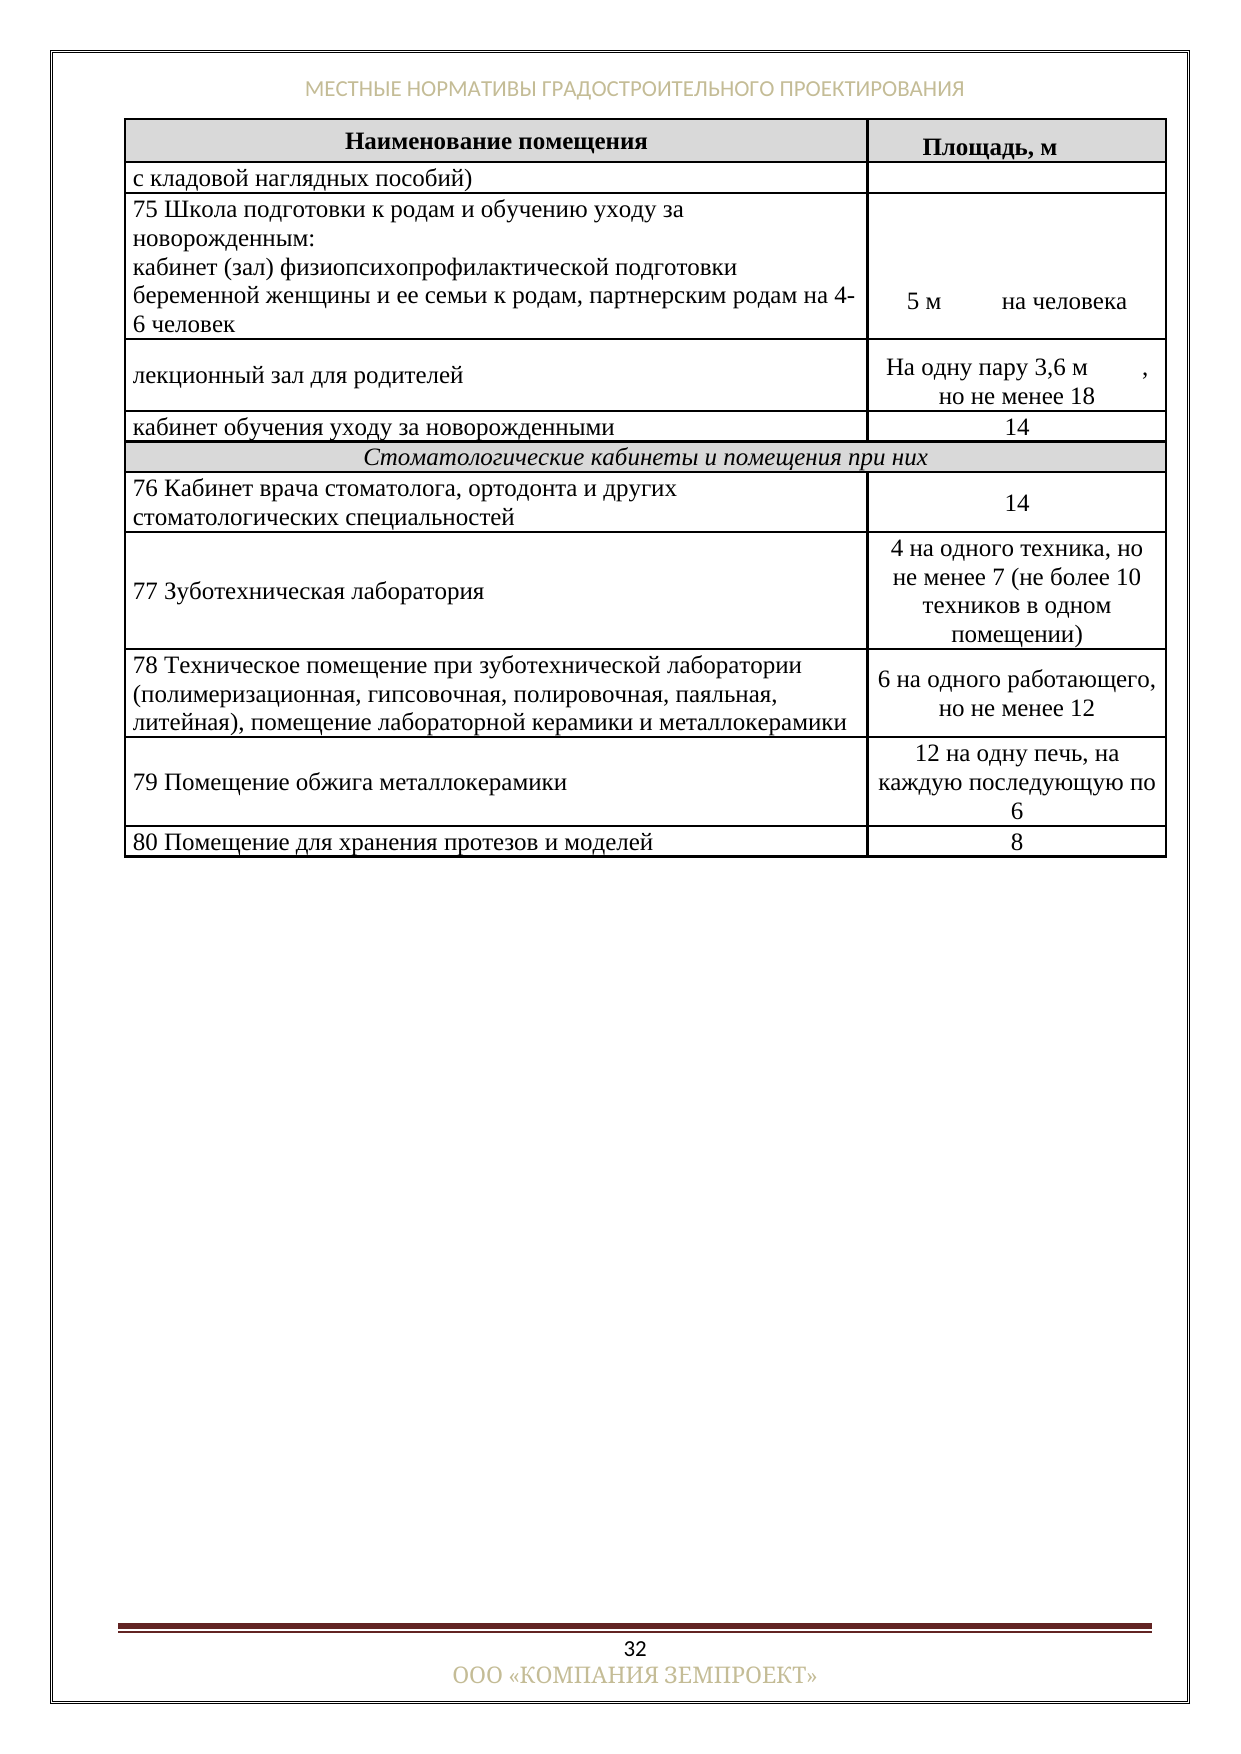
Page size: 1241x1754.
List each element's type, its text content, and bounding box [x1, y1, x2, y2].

table_cell 80 Помещение для хранения протезов и моделей [126, 827, 866, 855]
table_cell кабинет обучения уходу за новорожденными [126, 412, 866, 440]
table_cell 79 Помещение обжига металлокерамики [126, 738, 866, 824]
table_cell 75 Школа подготовки к родам и обучению уходу за новорожденным: [126, 194, 866, 252]
table_cell 8 [869, 827, 1165, 855]
table_cell Стоматологические кабинеты и помещения при них [126, 443, 1165, 471]
table_cell 5 м на человека [869, 252, 1165, 338]
table_header Площадь, м [869, 120, 1165, 161]
table_cell 76 Кабинет врача стоматолога, ортодонта и других стоматологических специальностей [126, 473, 866, 531]
table_header Наименование помещения [126, 120, 866, 161]
table_cell 14 [869, 473, 1165, 531]
table_cell 4 на одного техника, но не менее 7 (не более 10 техников в одном помещении) [869, 533, 1165, 648]
table_cell 78 Техническое помещение при зуботехнической лаборатории (полимеризационная, гипсовочная, полировочная, паяльная, литейная), помещение лабораторной керамики и металлокерамики [126, 650, 866, 736]
table_cell На одну пару 3,6 м, но не менее 18 [869, 340, 1165, 409]
table_cell 77 Зуботехническая лаборатория [126, 533, 866, 648]
table_cell кабинет (зал) физиопсихопрофилактической подготовки беременной женщины и ее семьи к родам, партнерским родам на 4-6 человек [126, 252, 866, 338]
table_cell 6 на одного работающего, но не менее 12 [869, 650, 1165, 736]
table_cell лекционный зал для родителей [126, 340, 866, 409]
table_cell 18 [869, 163, 1165, 192]
table_cell [869, 194, 1165, 252]
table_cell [126, 163, 866, 192]
table_cell 14 [869, 412, 1165, 440]
table_cell 12 на одну печь, на каждую последующую по 6 [869, 738, 1165, 824]
